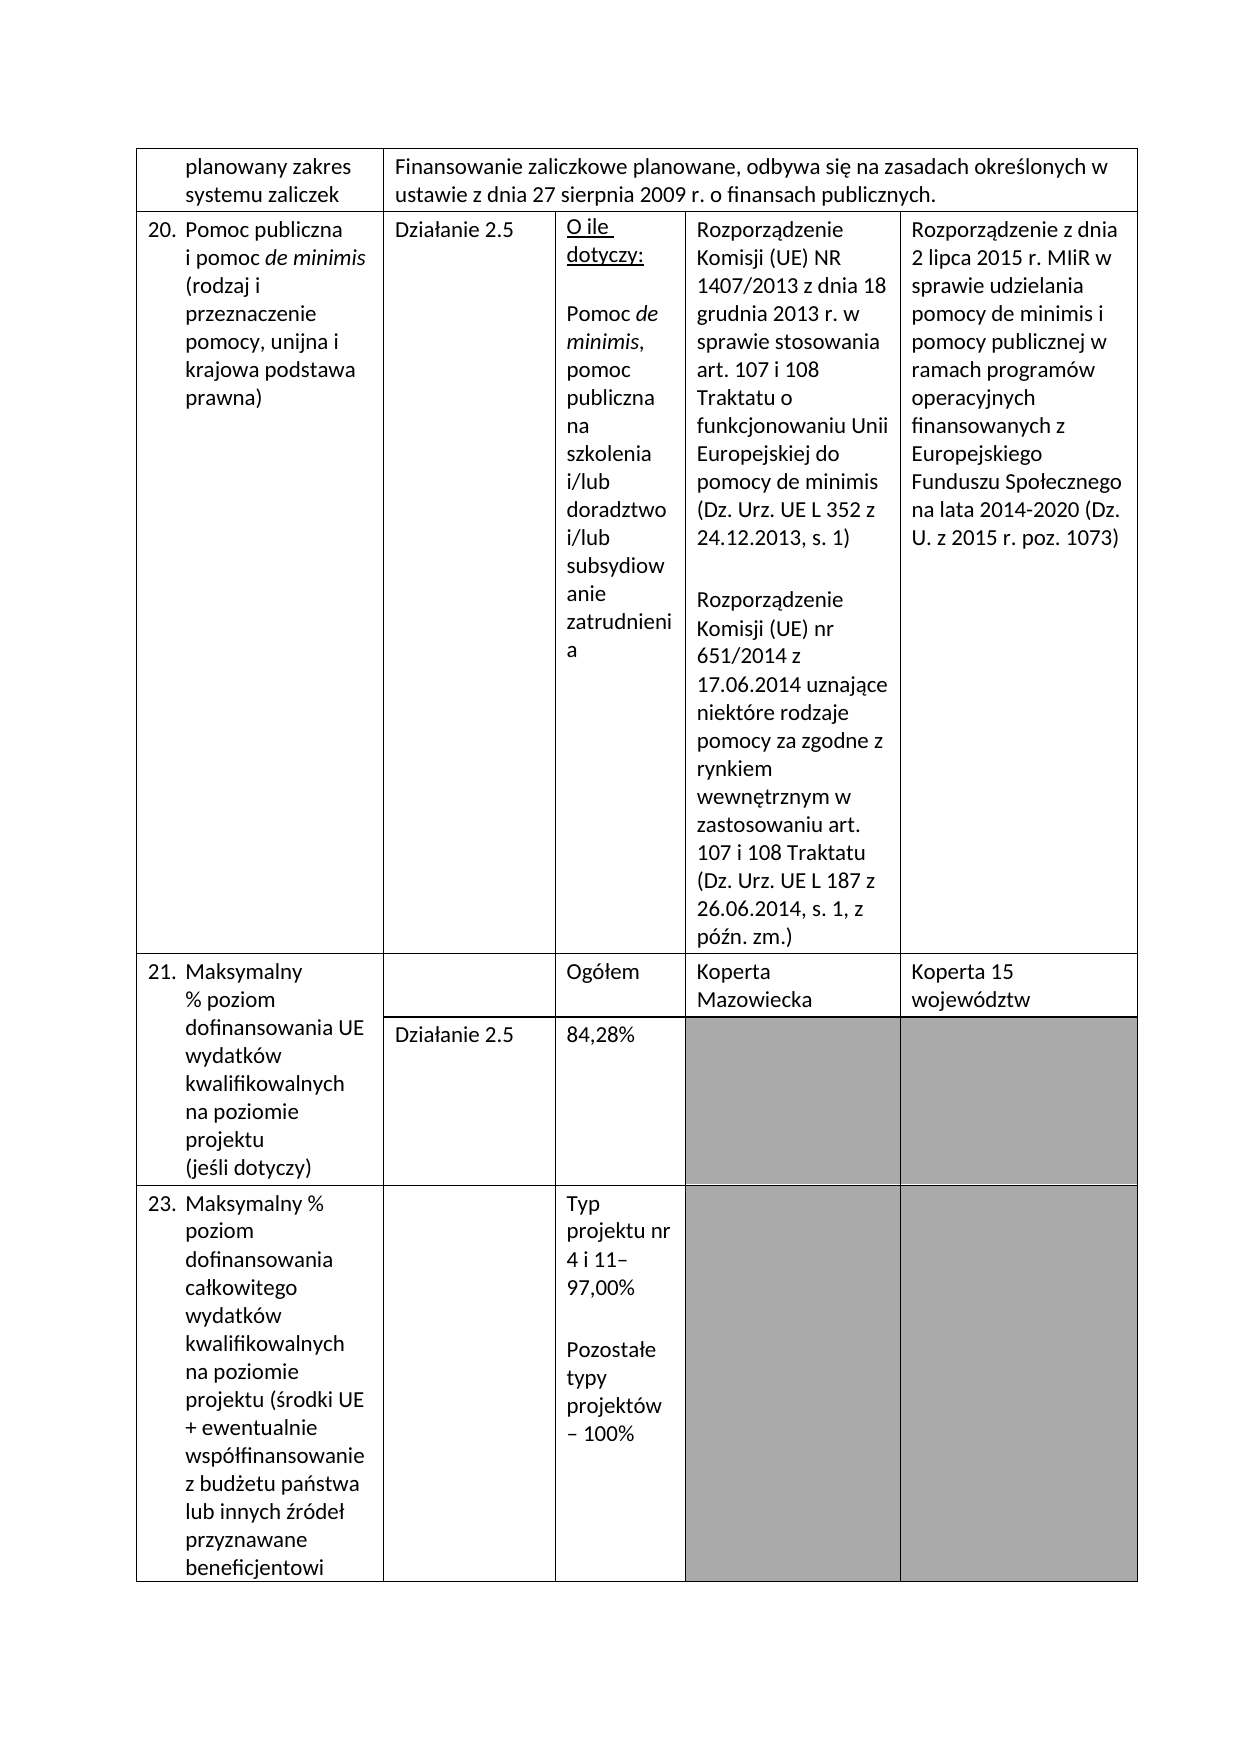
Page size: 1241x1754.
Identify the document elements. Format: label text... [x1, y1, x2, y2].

table_cell Maksymalny % poziom dofinansowania UE wydatków kwalifikowalnych na poziomie projektu (jeśli dotyczy) [137, 954, 383, 1184]
table_cell Pomoc publiczna i pomoc de minimis (rodzaj i przeznaczenie pomocy, unijna i krajowa podstawa prawna) [137, 212, 383, 953]
table_cell Rozporządzenie z dnia 2 lipca 2015 r. MIiR w sprawie udzielania pomocy de minimis i pomocy publicznej w ramach programów operacyjnych finansowanych z Europejskiego Funduszu Społecznego na lata 2014-2020 (Dz. U. z 2015 r. poz. 1073) [901, 212, 1137, 953]
table_cell [384, 954, 555, 1016]
table_cell Koperta 15 województw [901, 954, 1137, 1016]
table_cell Rozporządzenie Komisji (UE) NR 1407/2013 z dnia 18 grudnia 2013 r. w sprawie stosowania art. 107 i 108 Traktatu o funkcjonowaniu Unii Europejskiej do pomocy de minimis (Dz. Urz. UE L 352 z 24.12.2013, s. 1) Rozporządzenie Komisji (UE) nr 651/2014 z 17.06.2014 uznające niektóre rodzaje pomocy za zgodne z rynkiem wewnętrznym w zastosowaniu art. 107 i 108 Traktatu (Dz. Urz. UE L 187 z 26.06.2014, s. 1, z późn. zm.) [686, 212, 900, 953]
table_cell [686, 1018, 900, 1184]
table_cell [137, 1186, 383, 1581]
table_cell 84,28% [556, 1018, 685, 1184]
table_cell Koperta Mazowiecka [686, 954, 900, 1016]
table_cell Działanie 2.5 [384, 1018, 555, 1184]
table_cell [556, 1186, 685, 1581]
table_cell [384, 149, 1137, 211]
table_cell [686, 1186, 900, 1581]
table_cell [384, 1186, 555, 1581]
table_cell Ogółem [556, 954, 685, 1016]
table_cell Działanie 2.5 [384, 212, 555, 953]
table_cell [901, 1018, 1137, 1184]
table_cell O ile dotyczy: Pomoc de minimis, pomoc publiczna na szkolenia i/lub doradztwo i/lub subsydiowanie zatrudnienia [556, 212, 685, 953]
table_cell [137, 149, 383, 211]
table_cell [901, 1186, 1137, 1581]
